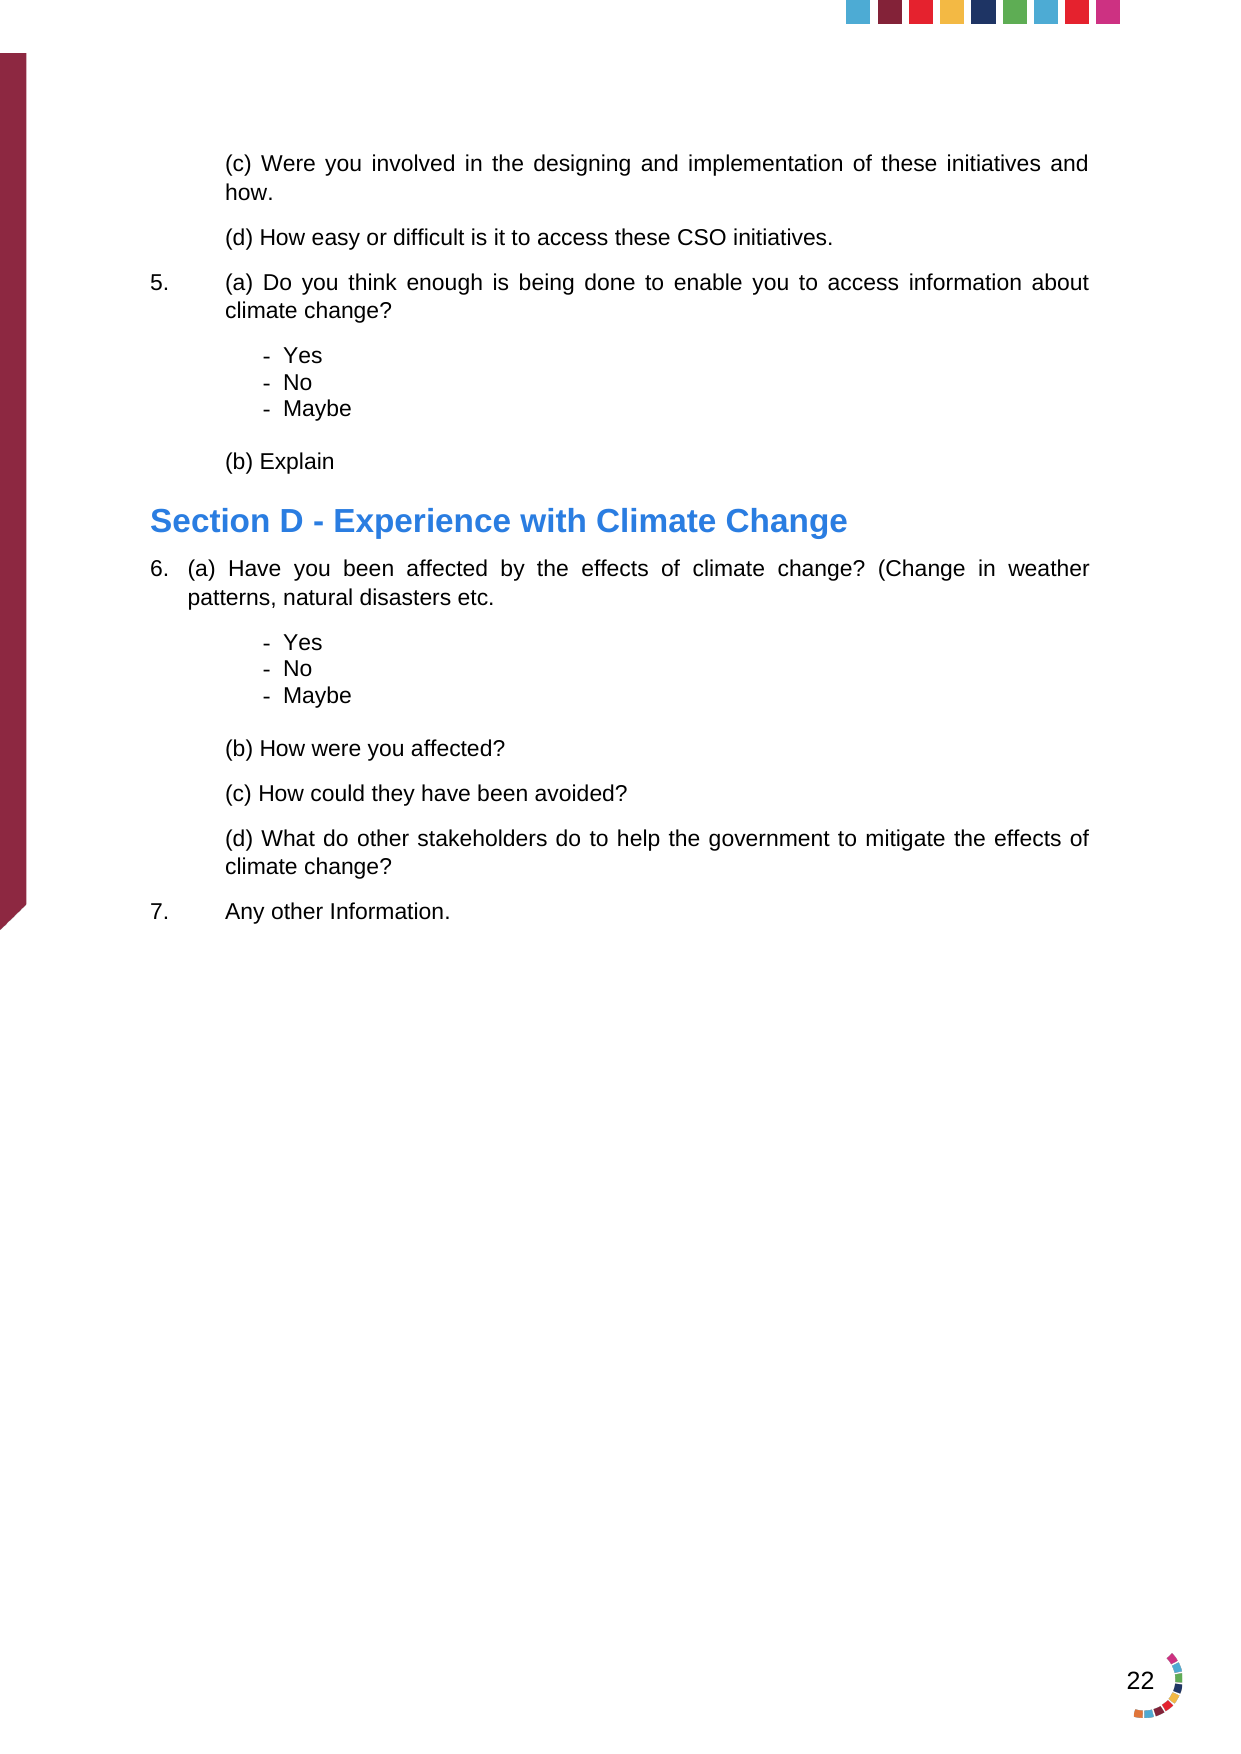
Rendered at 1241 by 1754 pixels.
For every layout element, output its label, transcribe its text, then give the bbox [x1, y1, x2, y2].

text 6. (a) Have you been affected by the effects of climate change? (Change in weather patterns, natural disasters etc. [150, 555, 1090, 610]
picture [0, 53, 27, 930]
text (b) Explain [194, 448, 1090, 474]
text (c) How could they have been avoided? [150, 780, 1090, 806]
text (d) What do other stakeholders do to help the government to mitigate the effects of climate change? [225, 825, 1090, 879]
text (c) Were you involved in the designing and implementation of these initiatives and how. [225, 150, 1090, 205]
subtitle Section D - Experience with Climate Change [150, 501, 1090, 540]
text 7. Any other Information. [150, 898, 1090, 925]
picture [1133, 1653, 1183, 1718]
text (d) How easy or difficult is it to access these CSO initiatives. [150, 223, 1090, 250]
text 5. (a) Do you think enough is being done to enable you to access information about climate change? [150, 269, 1090, 323]
text (b) How were you affected? [150, 734, 1090, 761]
